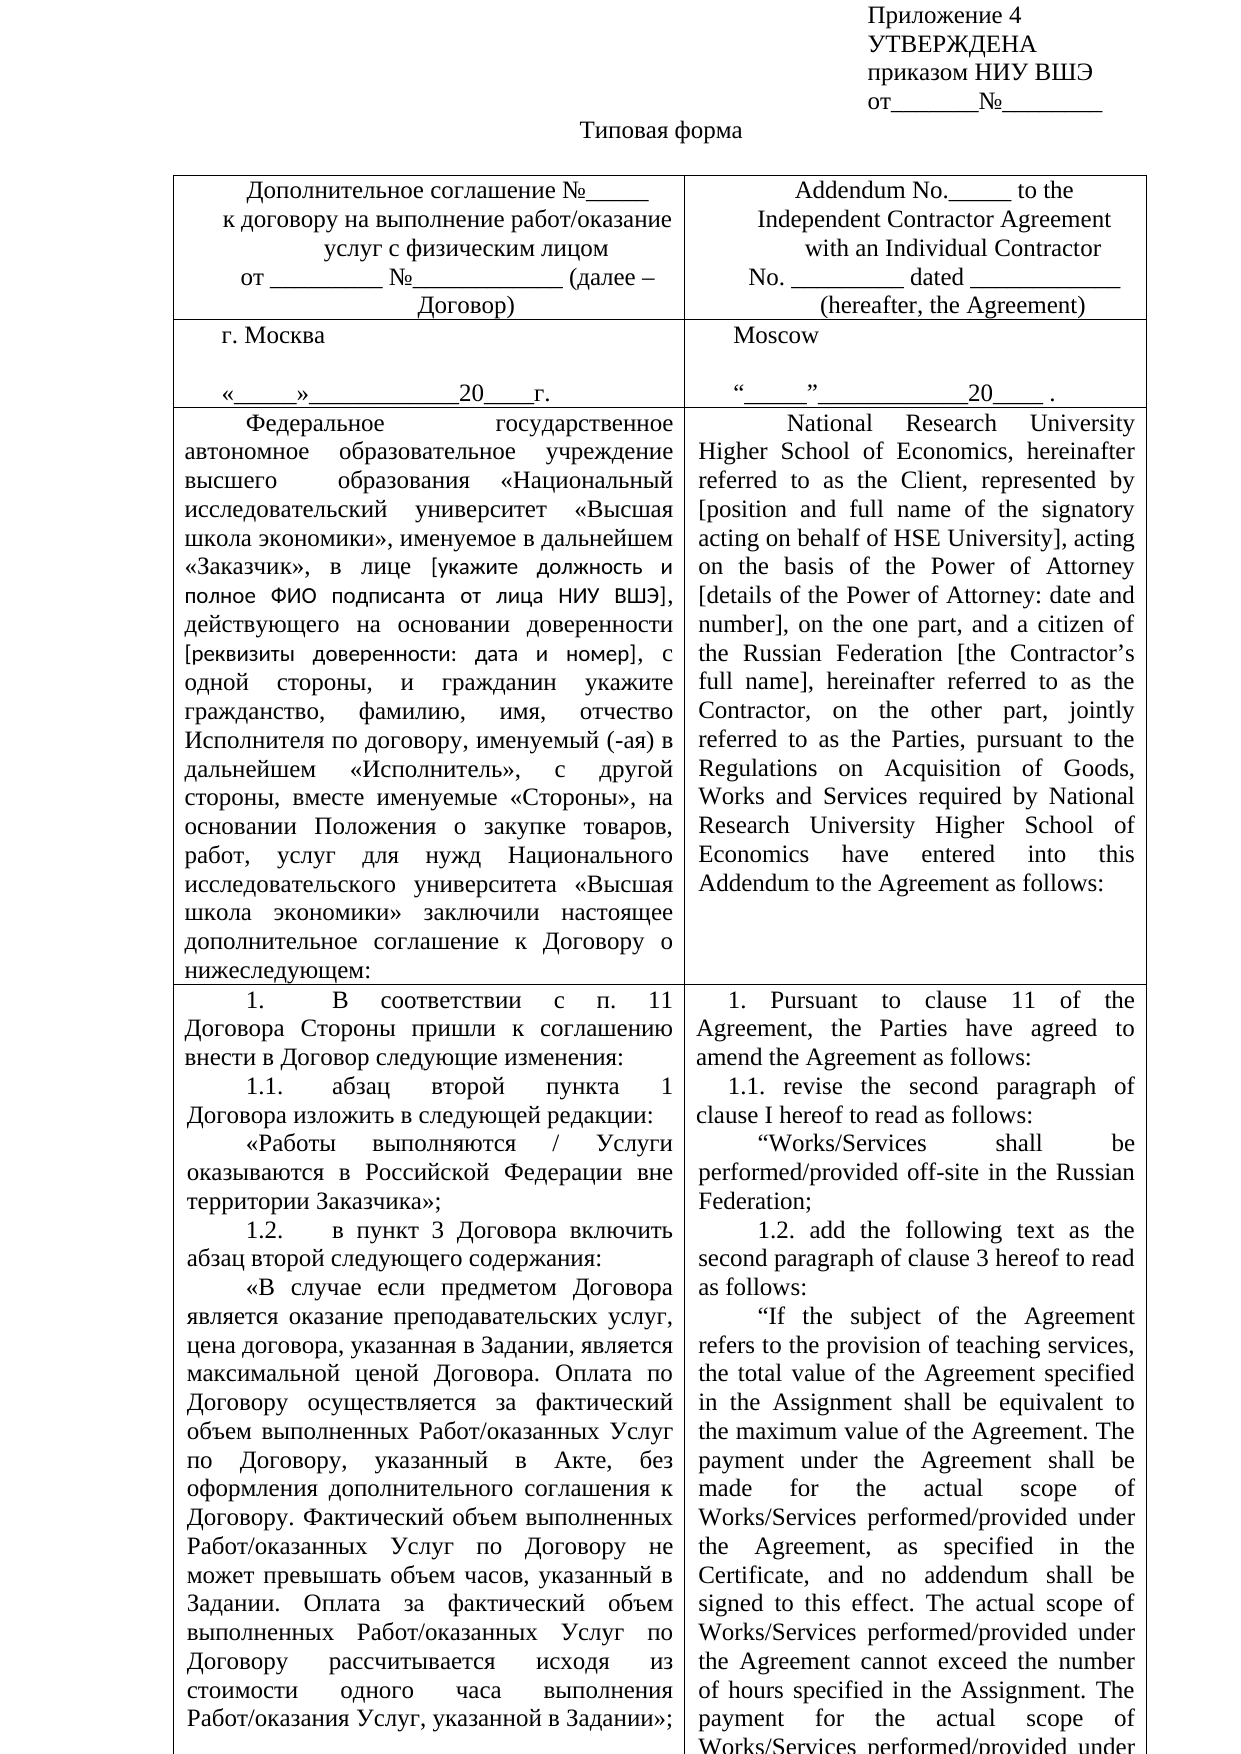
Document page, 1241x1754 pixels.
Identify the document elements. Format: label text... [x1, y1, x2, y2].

table_cell В соответствии с п. 11 Договора Стороны пришли к соглашению внести в Договор следующие изменения: абзац второй пункта 1 Договора изложить в следующей редакции: «Работы выполняются / Услуги оказываются в Российской Федерации вне территории Заказчика»; в пункт 3 Договора включить абзац второй следующего содержания: «В случае если предметом Договора является оказание преподавательских услуг, цена договора, указанная в Задании, является максимальной ценой Договора. Оплата по Договору осуществляется за фактический объем выполненных Работ/оказанных Услуг по Договору, указанный в Акте, без оформления дополнительного соглашения к Договору. Фактический объем выполненных Работ/оказанных Услуг по Договору не может превышать объем часов, указанный в Задании. Оплата за фактический объем выполненных Работ/оказанных Услуг по Договору рассчитывается исходя из стоимости одного часа выполнения Работ/оказания Услуг, указанной в Задании»; 1.3. включить в договор пункт 7.14.5 следующего содержания: «7.14.5. осуществлять видеозапись занятий согласно требованиям Заказчика, установленным в Регламенте создания и хранения видеозаписей учебных занятий и корпоративных мероприятий, выходящих за рамки реализации образовательных программ, в НИУ ВШЭ, сопровождаемых видеотрансляцией»; 1.4. включить в Договор пункт 7.15. следующего содержания: «7.15. при посещении территории Заказчика в период действия Договора предоставить сертификат о вакцинации против новой коронавирусной инфекции (СOVID-19) или справку из медицинского учреждения о перенесенной не более шести месяцев назад новой коронавирусной инфекции (СOVID-19) или о противопоказаниях к вакцинации либо предоставить по требованию НИУ ВШЭ сведения о результатах ПЦР-теста на новую коронавирусную инфекцию (СOVID-19)»; Все остальные условия Договора остаются в силе. Настоящее дополнительное соглашение вступает в силу со дня подписания его всеми Сторонами. Дополнительное соглашение составлено в двух экземплярах, имеющих одинаковую юридическую силу, по одному для каждой из сторон и является неотъемлемой частью Договора. [174, 985, 684, 1754]
table_cell Moscow “_____”____________20____ . [685, 320, 1146, 407]
table_cell Addendum No._____ to the Independent Contractor Agreement with an Individual Contractor No. _________ dated ____________ (hereafter, the Agreement) [685, 176, 1146, 319]
table_cell Дополнительное соглашение №_____ к договору на выполнение работ/оказание услуг с физическим лицом от _________ №____________ (далее – Договор) [174, 176, 684, 319]
table_cell 1. Pursuant to clause 11 of the Agreement, the Parties have agreed to amend the Agreement as follows: 1.1. revise the second paragraph of clause I hereof to read as follows: “Works/Services shall be performed/provided off-site in the Russian Federation; 1.2. add the following text as the second paragraph of clause 3 hereof to read as follows: “If the subject of the Agreement refers to the provision of teaching services, the total value of the Agreement specified in the Assignment shall be equivalent to the maximum value of the Agreement. The payment under the Agreement shall be made for the actual scope of Works/Services performed/provided under the Agreement, as specified in the Certificate, and no addendum shall be signed to this effect. The actual scope of Works/Services performed/provided under the Agreement cannot exceed the number of hours specified in the Assignment. The payment for the actual scope of Works/Services performed/provided under the Agreement shall be calculated with regard to the cost of one hour of Works/Services performed/provided, as specified in the Assignment”; 1.3. add paragraph 7.14.5 to the Agreement to read as follows: “7.14.5. make video records of classes in accordance with the Client’s requirements, established in the Regulations for making and storage of video records of classes and corporate events, which go beyond the implementation of educational programmes at HSE University, accompanied by video broadcasts”; 1.4. include clause 7.15 in the Agreement to read as follows: “7.15. while on the Client’s premises during the period of this Agreement, provide a certificate of vaccination against a new coronavirus infection (COVID-19), or a certificate issued by a medical institution to confirm that a new coronavirus infection (COVID-19) occurred no later than six months ago, or with respect to any contraindications to vaccination, or provide information on the results of a PCR test for a new coronavirus infection (COVID-19), at HSE University’s request; Other provisions of the Agreement remain in effect. This Addendum comes in effect starting from the date of its signing by the Parties. The Addendum is made in 2 (two) copies of equal legal status, 1 (one) copy for each Party, and forms an integral part of the Agreement. [685, 985, 1146, 1754]
table_cell г. Москва «_____»____________20____г. [174, 320, 684, 407]
table_header Приложение 4 УТВЕРЖДЕНА приказом НИУ ВШЭ от_______№________ Типовая форма [173, 0, 1146, 174]
table_cell National Research University Higher School of Economics, hereinafter referred to as the Client, represented by [position and full name of the signatory acting on behalf of HSE University], acting on the basis of the Power of Attorney [details of the Power of Attorney: date and number], on the one part, and a citizen of the Russian Federation [the Contractor’s full name], hereinafter referred to as the Contractor, on the other part, jointly referred to as the Parties, pursuant to the Regulations on Acquisition of Goods, Works and Services required by National Research University Higher School of Economics have entered into this Addendum to the Agreement as follows: [685, 408, 1146, 984]
table_cell Федеральное государственное автономное образовательное учреждение высшего образования «Национальный исследовательский университет «Высшая школа экономики», именуемое в дальнейшем «Заказчик», в лице , действующего на основании доверенности , с одной стороны, и гражданин , именуемый (-ая) в дальнейшем «Исполнитель», с другой стороны, вместе именуемые «Стороны», на основании Положения о закупке товаров, работ, услуг для нужд Национального исследовательского университета «Высшая школа экономики» заключили настоящее дополнительное соглашение к Договору о нижеследующем: [174, 408, 684, 984]
